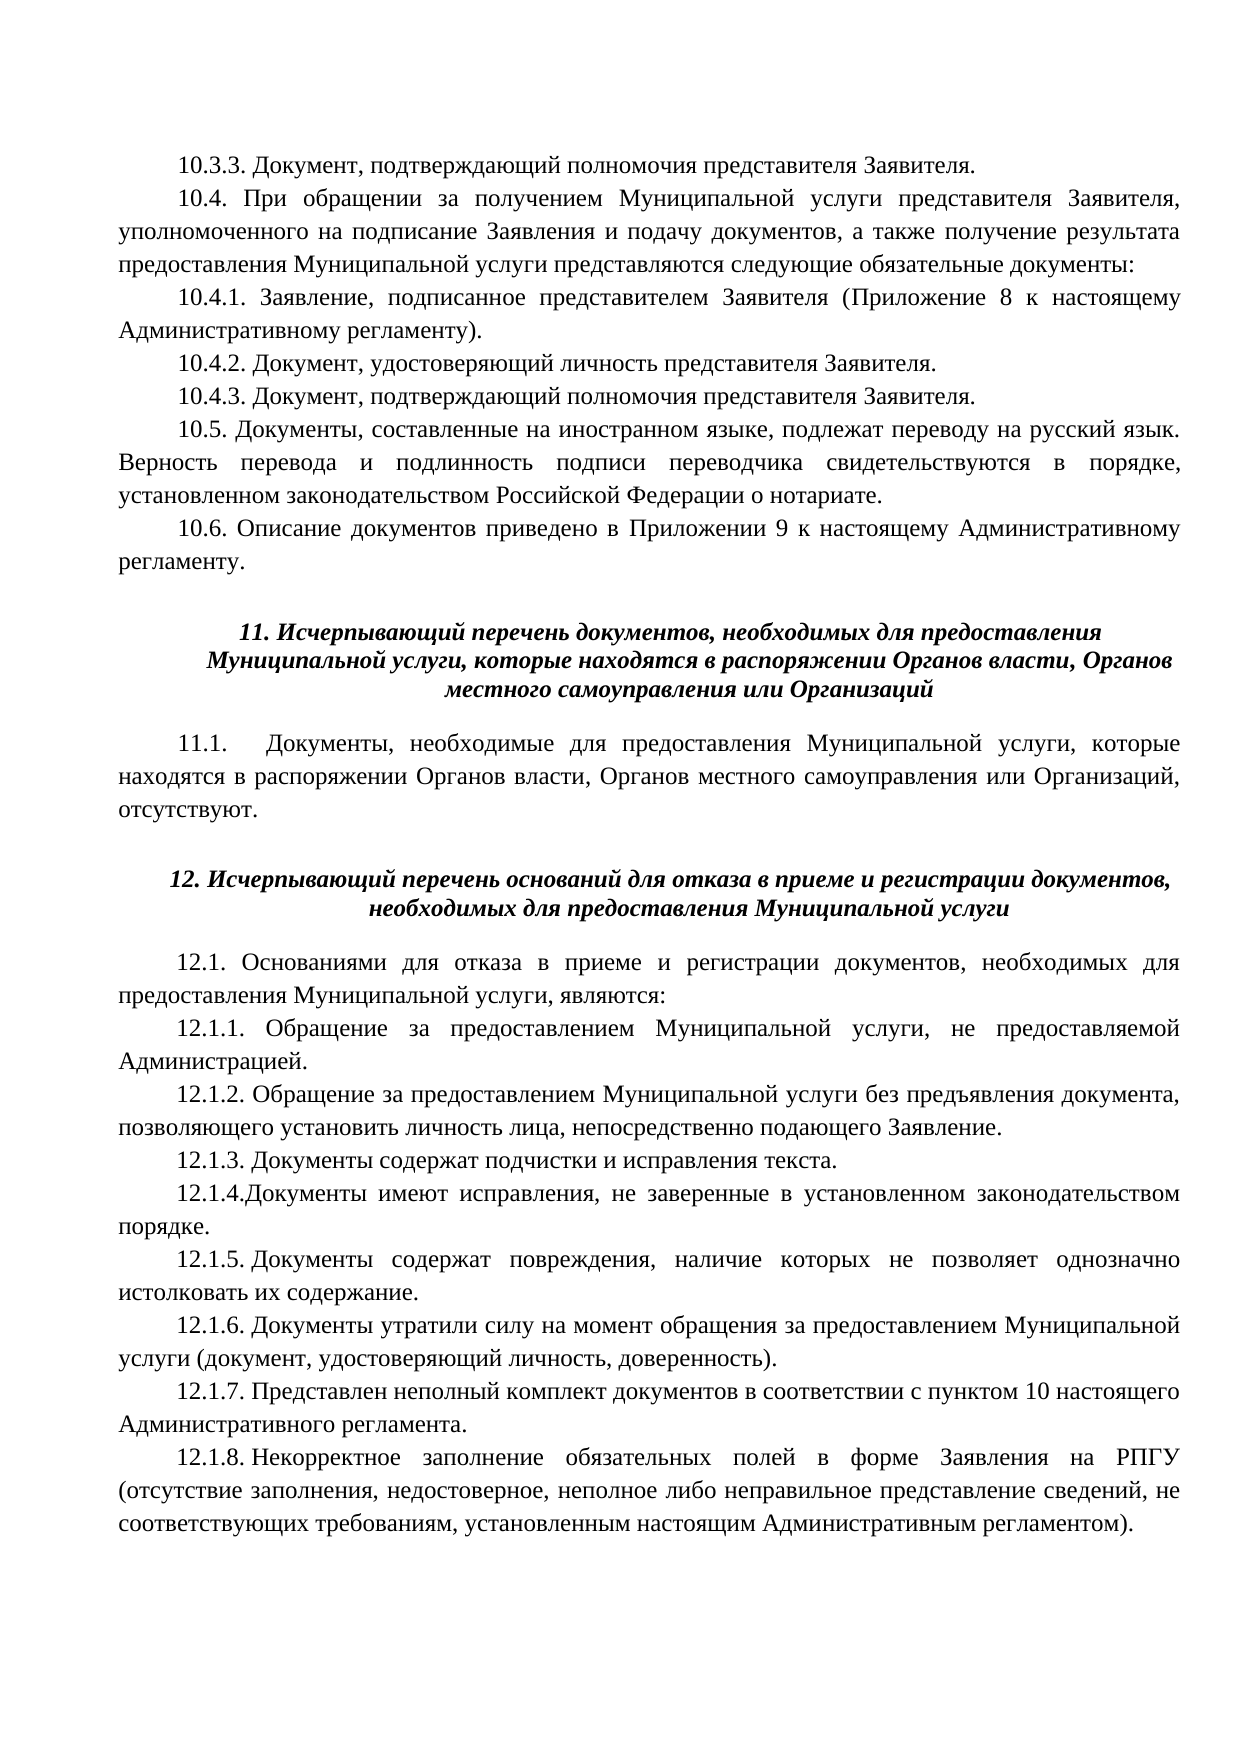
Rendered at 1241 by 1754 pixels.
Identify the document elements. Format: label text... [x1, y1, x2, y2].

list 12.1.3. Документы содержат подчистки и исправления текста. [118, 1145, 1181, 1174]
list 12.1.6. Документы утратили силу на момент обращения за предоставлением Муниципальной услуги (документ, удостоверяющий личность, доверенность). [118, 1310, 1181, 1372]
text 12.1.8. Некорректное заполнение обязательных полей в форме Заявления на РПГУ (отсутствие заполнения, недостоверное, неполное либо неправильное представление сведений, не соответствующих требованиям, установленным настоящим Административным регламентом). [118, 1442, 1181, 1537]
list 12.1.7. Представлен неполный комплект документов в соответствии с пунктом 10 настоящего Административного регламента. [118, 1376, 1181, 1438]
text Исчерпывающий перечень документов, необходимых для предоставления Муниципальной услуги, которые находятся в распоряжении Органов власти, Органов местного самоуправления или Организаций [162, 617, 1181, 703]
list 10.5. Документы, составленные на иностранном языке, подлежат переводу на русский язык. Верность перевода и подлинность подписи переводчика свидетельствуются в порядке, установленном законодательством Российской Федерации о нотариате. [118, 414, 1181, 509]
list 12.1.1. Обращение за предоставлением Муниципальной услуги, не предоставляемой Администрацией. [118, 1013, 1181, 1075]
list 12.1.4.Документы имеют исправления, не заверенные в установленном законодательством порядке. [118, 1178, 1181, 1240]
list 10.6. Описание документов приведено в Приложении 9 к настоящему Административному регламенту. [118, 513, 1181, 575]
text Исчерпывающий перечень оснований для отказа в приеме и регистрации документов, необходимых для предоставления Муниципальной услуги [162, 864, 1181, 922]
list 10.4. При обращении за получением Муниципальной услуги представителя Заявителя, уполномоченного на подписание Заявления и подачу документов, а также получение результата предоставления Муниципальной услуги представляются следующие обязательные документы: [118, 183, 1181, 278]
text 10.4.2. Документ, удостоверяющий личность представителя Заявителя. [118, 348, 1181, 377]
list 12.1. Основаниями для отказа в приеме и регистрации документов, необходимых для предоставления Муниципальной услуги, являются: [118, 947, 1181, 1009]
text 10.4.1. Заявление, подписанное представителем Заявителя (Приложение 8 к настоящему Административному регламенту). [118, 282, 1181, 344]
list 10.3.3. Документ, подтверждающий полномочия представителя Заявителя. [118, 150, 1181, 179]
text Документы, необходимые для предоставления Муниципальной услуги, которые находятся в распоряжении Органов власти, Органов местного самоуправления или Организаций, отсутствуют. [118, 728, 1181, 823]
list 12.1.5. Документы содержат повреждения, наличие которых не позволяет однозначно истолковать их содержание. [118, 1244, 1181, 1306]
list 12.1.2. Обращение за предоставлением Муниципальной услуги без предъявления документа, позволяющего установить личность лица, непосредственно подающего Заявление. [118, 1079, 1181, 1141]
list 10.4.3. Документ, подтверждающий полномочия представителя Заявителя. [118, 381, 1181, 410]
